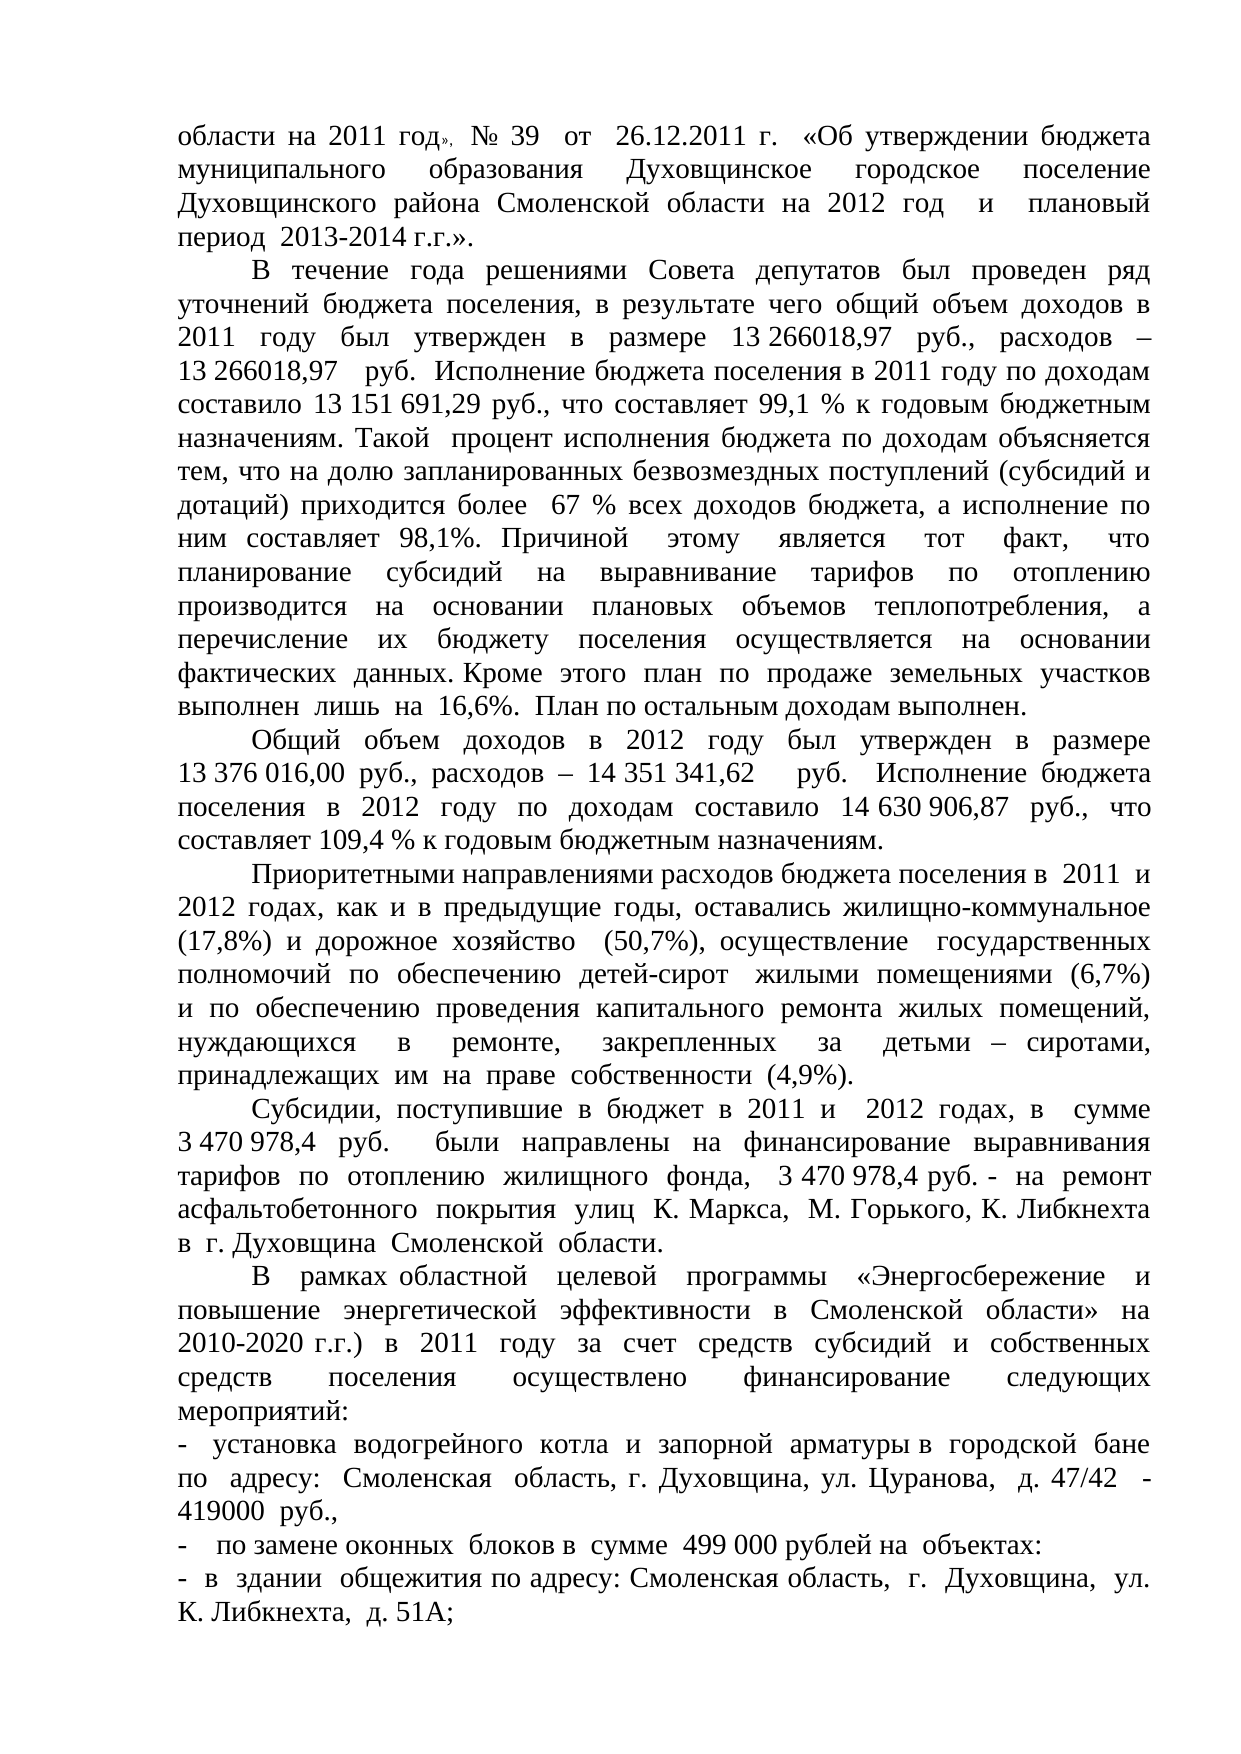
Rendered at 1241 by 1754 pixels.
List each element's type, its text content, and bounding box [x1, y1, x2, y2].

text Субсидии, поступившие в бюджет в 2011 и 2012 годах, в сумме 3 470 978,4 руб. были направлены на финансирование выравнивания тарифов по отоплению жилищного фонда, 3 470 978,4 руб. - на ремонт асфальтобетонного покрытия улиц К. Маркса, М. Горького, К. Либкнехта в г. Духовщина Смоленской области. [177, 1091, 1152, 1258]
text Приоритетными направлениями расходов бюджета поселения в 2011 и 2012 годах, как и в предыдущие годы, оставались жилищно-коммунальное (17,8%) и дорожное хозяйство (50,7%), осуществление государственных полномочий по обеспечению детей-сирот жилыми помещениями (6,7%) и по обеспечению проведения капитального ремонта жилых помещений, нуждающихся в ремонте, закрепленных за детьми – сиротами, принадлежащих им на праве собственности (4,9%). [177, 856, 1152, 1091]
text В течение года решениями Совета депутатов был проведен ряд уточнений бюджета поселения, в результате чего общий объем доходов в 2011 году был утвержден в размере 13 266018,97 руб., расходов – 13 266018,97 руб. Исполнение бюджета поселения в 2011 году по доходам составило 13 151 691,29 руб., что составляет 99,1 % к годовым бюджетным назначениям. Такой процент исполнения бюджета по доходам объясняется тем, что на долю запланированных безвозмездных поступлений (субсидий и дотаций) приходится более 67 % всех доходов бюджета, а исполнение по ним составляет 98,1%. Причиной этому является тот факт, что планирование субсидий на выравнивание тарифов по отоплению производится на основании плановых объемов теплопотребления, а перечисление их бюджету поселения осуществляется на основании фактических данных. Кроме этого план по продаже земельных участков выполнен лишь на 16,6%. План по остальным доходам выполнен. [177, 252, 1152, 722]
text В рамках областной целевой программы «Энергосбережение и повышение энергетической эффективности в Смоленской области» на 2010-.г.) в 2011 году за счет средств субсидий и собственных средств поселения осуществлено финансирование следующих мероприятий: [177, 1258, 1152, 1426]
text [177, 118, 1152, 252]
text - по замене оконных блоков в сумме 499 000 рублей на объектах: [177, 1527, 1152, 1560]
text - установка водогрейного котла и запорной арматуры в городской бане по адресу: Смоленская область, г. Духовщина, ул. Цуранова, д. 47/42 - 419000 руб., [177, 1426, 1152, 1527]
text Общий объем доходов в 2012 году был утвержден в размере 13 376 016,00 руб., расходов – 14 351 341,62 руб. Исполнение бюджета поселения в 2012 году по доходам составило 14 630 906,87 руб., что составляет 109,4 % к годовым бюджетным назначениям. [177, 722, 1152, 856]
text - в здании общежития по адресу: Смоленская область, г. Духовщина, ул. К. Либкнехта, д. 51А; [177, 1560, 1152, 1627]
